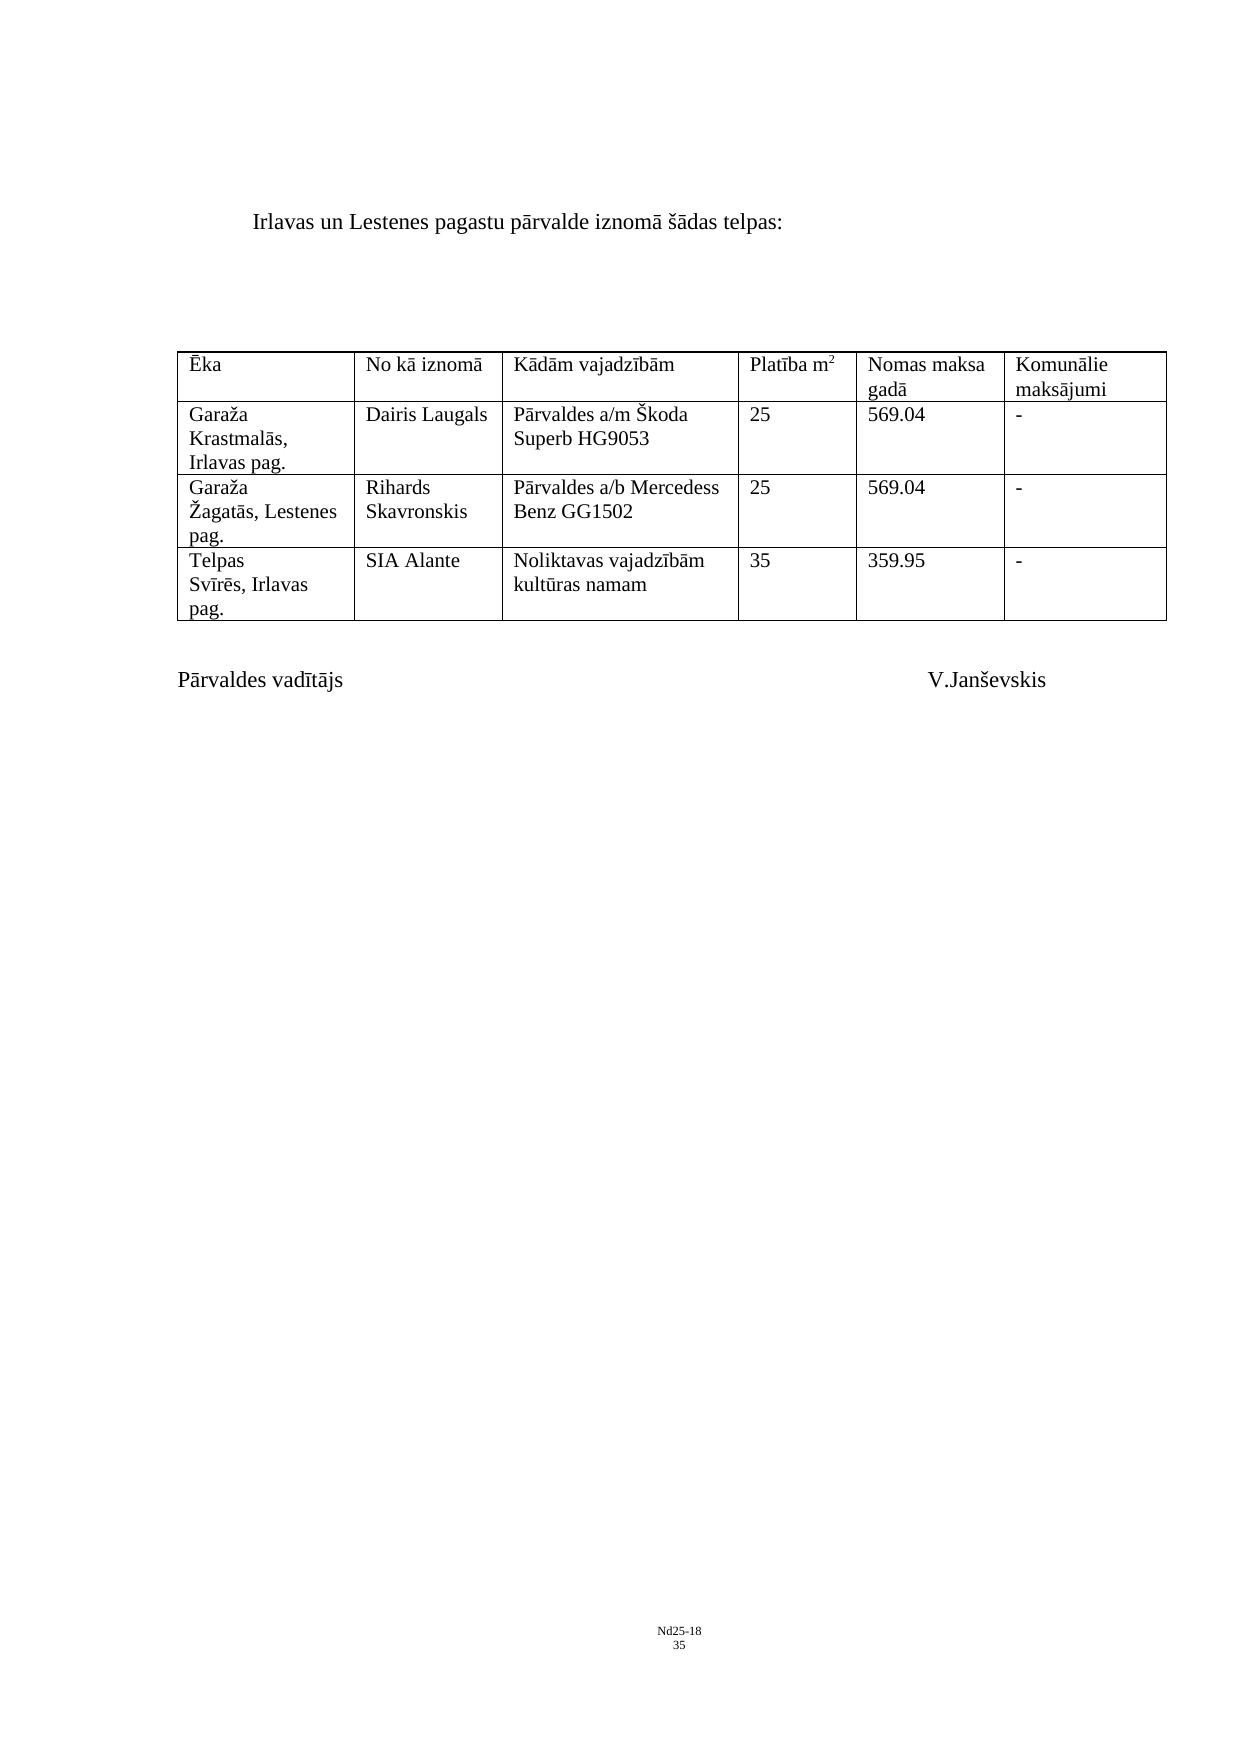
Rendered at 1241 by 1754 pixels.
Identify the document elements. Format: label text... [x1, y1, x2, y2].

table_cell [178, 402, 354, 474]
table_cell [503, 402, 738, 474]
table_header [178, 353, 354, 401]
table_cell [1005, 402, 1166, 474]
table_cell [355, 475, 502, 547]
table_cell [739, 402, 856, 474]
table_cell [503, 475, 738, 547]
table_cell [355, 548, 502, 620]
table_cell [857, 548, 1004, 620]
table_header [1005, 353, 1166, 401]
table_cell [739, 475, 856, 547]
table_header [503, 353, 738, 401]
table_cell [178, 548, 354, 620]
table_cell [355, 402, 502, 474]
text Pārvaldes vadītājs V.Janševskis [177, 666, 1181, 693]
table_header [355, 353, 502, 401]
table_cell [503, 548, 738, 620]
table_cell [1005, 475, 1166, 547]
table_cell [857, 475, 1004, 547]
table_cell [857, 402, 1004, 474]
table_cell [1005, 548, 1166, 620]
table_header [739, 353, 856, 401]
text Irlavas un Lestenes pagastu pārvalde iznomā šādas telpas: [177, 208, 1181, 235]
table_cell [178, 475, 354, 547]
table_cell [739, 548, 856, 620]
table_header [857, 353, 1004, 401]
